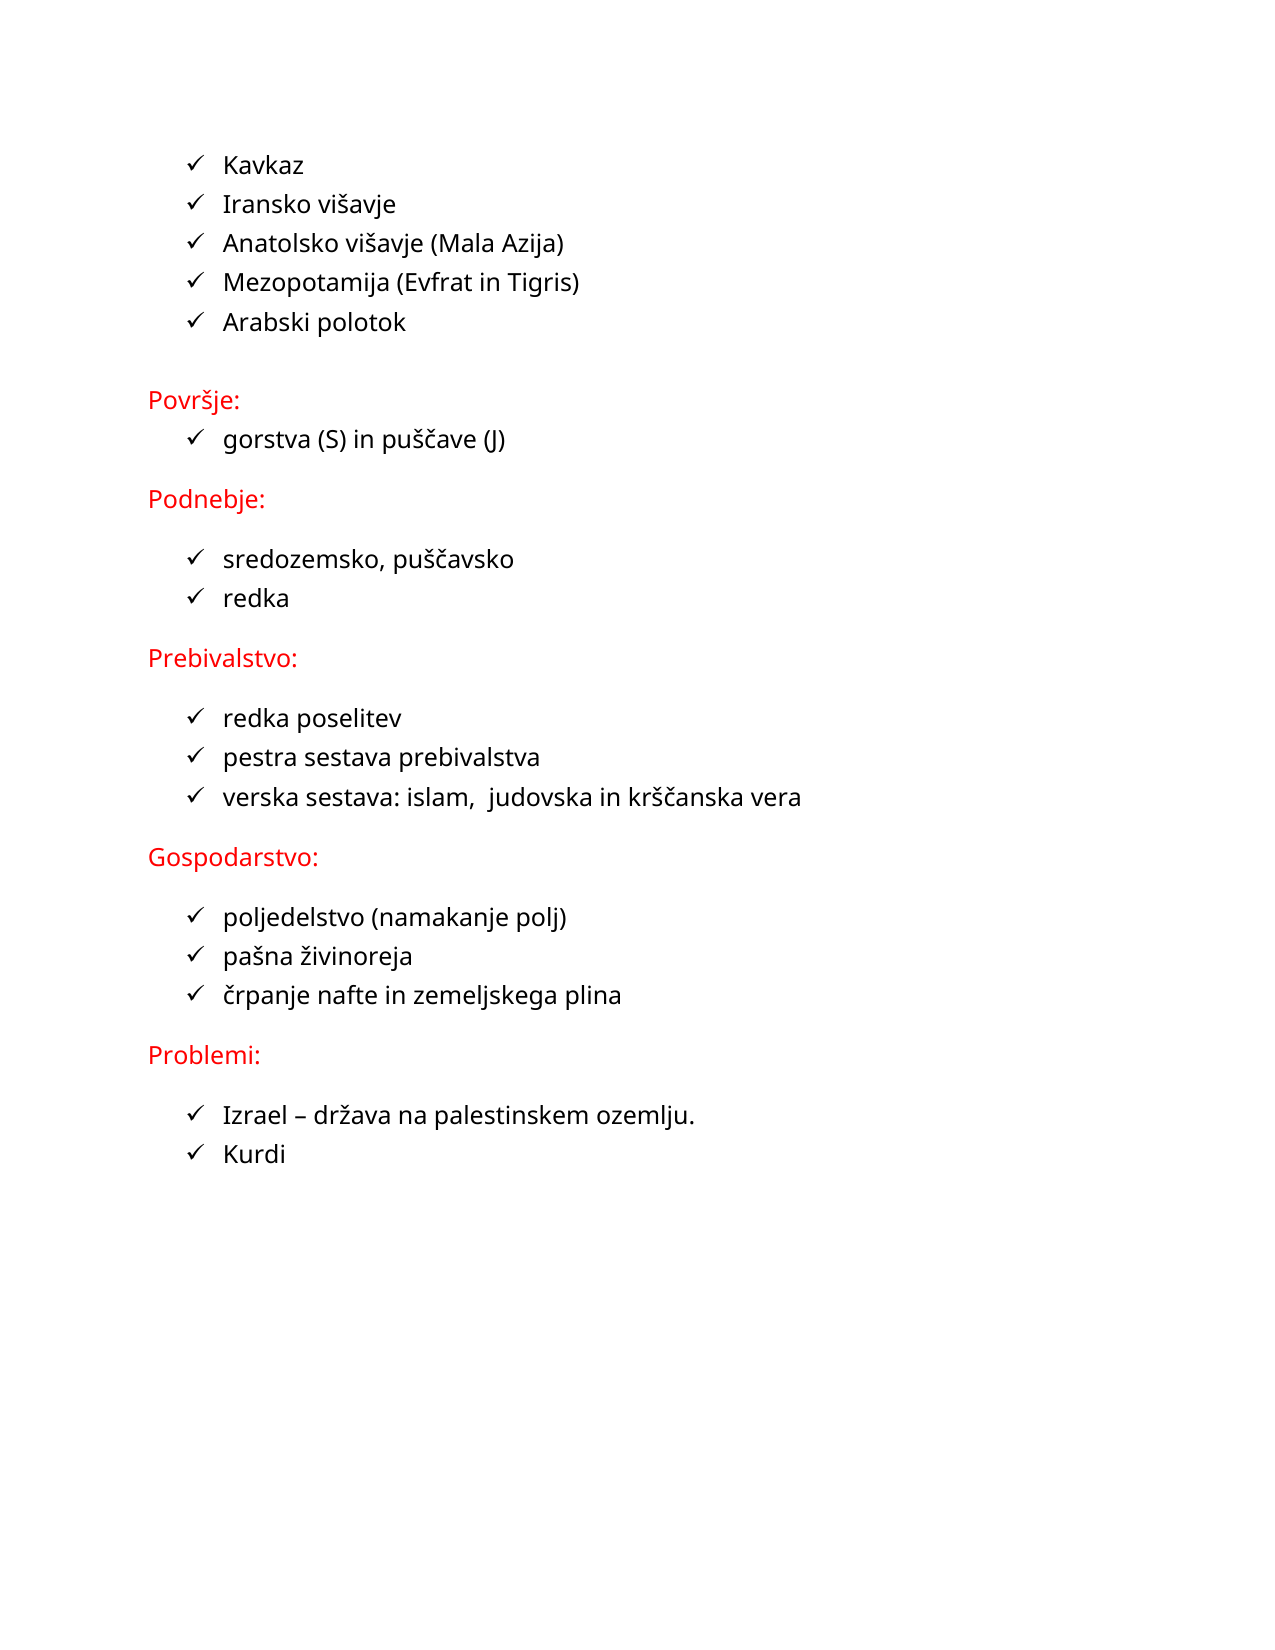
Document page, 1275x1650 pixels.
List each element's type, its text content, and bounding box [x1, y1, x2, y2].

list Arabski polotok [185, 304, 1127, 338]
list redka poselitev [185, 701, 1127, 735]
list Mezopotamija (Evfrat in Tigris) [185, 265, 1127, 299]
list Izrael – država na palestinskem ozemlju. [185, 1098, 1127, 1132]
list verska sestava: islam, judovska in krščanska vera [185, 779, 1127, 813]
list Iransko višavje [185, 187, 1127, 221]
list Kavkaz [185, 148, 1127, 182]
list pestra sestava prebivalstva [185, 740, 1127, 774]
list sredozemsko, puščavsko [185, 542, 1127, 576]
list Anatolsko višavje (Mala Azija) [185, 226, 1127, 260]
list Površje: [148, 383, 1127, 417]
list pašna živinoreja [185, 938, 1127, 972]
list gorstva (S) in puščave (J) [185, 422, 1127, 456]
text Prebivalstvo: [148, 641, 1127, 675]
list redka [185, 581, 1127, 615]
text Problemi: [148, 1038, 1127, 1072]
list poljedelstvo (namakanje polj) [185, 899, 1127, 933]
text Gospodarstvo: [148, 839, 1127, 873]
text Podnebje: [148, 482, 1127, 516]
list Kurdi [185, 1137, 1127, 1171]
list črpanje nafte in zemeljskega plina [185, 978, 1127, 1012]
